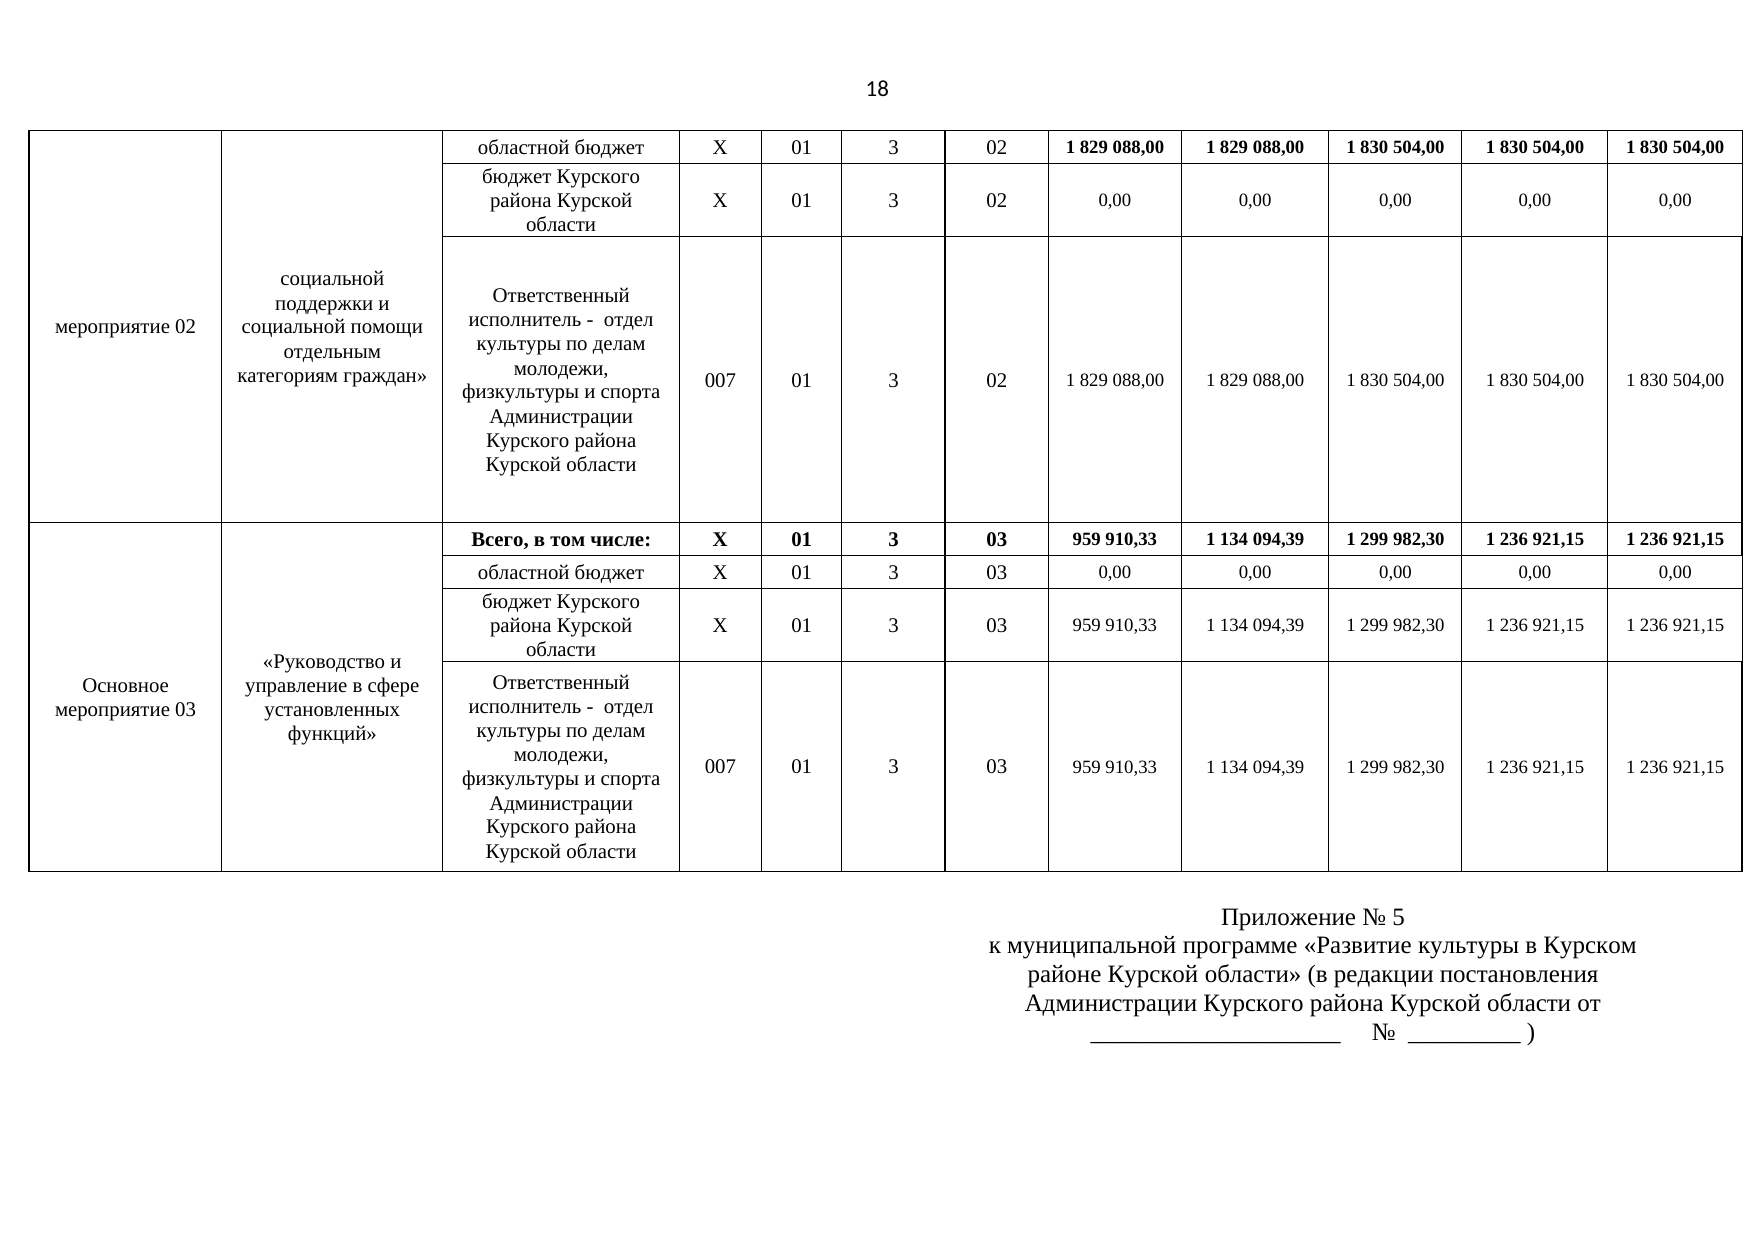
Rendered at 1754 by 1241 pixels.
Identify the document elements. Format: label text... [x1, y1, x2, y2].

table_cell Х [680, 164, 761, 236]
table_cell бюджет Курского района Курской области [443, 589, 679, 661]
table_cell областной бюджет [443, 131, 679, 163]
table_cell 03 [946, 589, 1048, 661]
table_cell Х [680, 131, 761, 163]
table_cell Ответственный исполнитель - отдел культуры по делам молодежи, физкультуры и спорта Администрации Курского района Курской области [443, 237, 679, 522]
table_cell 1 299 982,30 [1329, 662, 1461, 871]
table_cell 959 910,33 [1049, 523, 1181, 555]
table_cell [30, 131, 221, 522]
table_cell 3 [842, 131, 944, 163]
table_cell 01 [762, 237, 841, 522]
table_cell 1 236 921,15 [1608, 523, 1741, 555]
table_cell 007 [680, 662, 761, 871]
table_cell 03 [946, 523, 1048, 555]
table_cell 1 134 094,39 [1182, 589, 1328, 661]
table_cell 0,00 [1049, 164, 1181, 236]
table_cell Х [680, 523, 761, 555]
table_cell 1 830 504,00 [1329, 237, 1461, 522]
table_cell 0,00 [1608, 164, 1742, 236]
table_cell 1 830 504,00 [1462, 131, 1607, 163]
table_cell 03 [946, 662, 1048, 871]
table_cell 02 [946, 131, 1048, 163]
table_cell 007 [680, 237, 761, 522]
table_cell 1 829 088,00 [1049, 131, 1181, 163]
table_cell 1 236 921,15 [1608, 589, 1742, 661]
table_cell Х [680, 556, 761, 587]
table_cell 1 830 504,00 [1608, 131, 1742, 163]
table_cell областной бюджет [443, 556, 679, 587]
table_cell 959 910,33 [1049, 589, 1181, 661]
table_cell 1 829 088,00 [1182, 131, 1328, 163]
table_cell 0,00 [1049, 556, 1181, 587]
table_cell 959 910,33 [1049, 662, 1181, 871]
table_cell 3 [842, 237, 944, 522]
table_cell 3 [842, 662, 944, 871]
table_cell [222, 131, 442, 522]
table_cell 02 [946, 164, 1048, 236]
table_cell 3 [842, 589, 944, 661]
table_cell 3 [842, 164, 944, 236]
table_cell 0,00 [1182, 556, 1328, 587]
table_cell 1 830 504,00 [1329, 131, 1461, 163]
table_cell 0,00 [1462, 164, 1607, 236]
table_cell Основное мероприятие 03 [30, 523, 221, 871]
table_cell 01 [762, 589, 841, 661]
table_cell Всего, в том числе: [443, 523, 679, 555]
table_cell 1 299 982,30 [1329, 523, 1461, 555]
table_cell 1 236 921,15 [1462, 589, 1607, 661]
table_cell 1 829 088,00 [1049, 237, 1181, 522]
table_cell 03 [946, 556, 1048, 587]
table_cell Х [680, 589, 761, 661]
table_cell 0,00 [1462, 556, 1607, 587]
table_cell 01 [762, 556, 841, 587]
table_cell 0,00 [1329, 556, 1461, 587]
table_cell Ответственный исполнитель - отдел культуры по делам молодежи, физкультуры и спорта Администрации Курского района Курской области [443, 662, 679, 871]
table_cell 1 236 921,15 [1608, 662, 1741, 871]
table_cell 02 [946, 237, 1048, 522]
table_cell 1 829 088,00 [1182, 237, 1328, 522]
table_cell 3 [842, 523, 944, 555]
table_cell 1 830 504,00 [1462, 237, 1607, 522]
table_cell 1 134 094,39 [1182, 662, 1328, 871]
table_cell 0,00 [1608, 556, 1742, 587]
table_cell 01 [762, 131, 841, 163]
table_cell 1 236 921,15 [1462, 662, 1607, 871]
table_cell 3 [842, 556, 944, 587]
table_cell 1 134 094,39 [1182, 523, 1328, 555]
table_cell бюджет Курского района Курской области [443, 164, 679, 236]
table_cell 0,00 [1329, 164, 1461, 236]
table_cell 1 830 504,00 [1608, 237, 1741, 522]
table_cell 1 299 982,30 [1329, 589, 1461, 661]
table_cell 1 236 921,15 [1462, 523, 1607, 555]
table_cell Приложение № 5 к муниципальной программе «Развитие культуры в Курском районе Курской области» (в редакции постановления Администрации Курского района Курской области от ____________________ № _________ ) [960, 872, 1666, 1075]
table_cell 01 [762, 164, 841, 236]
table_cell 0,00 [1182, 164, 1328, 236]
table_cell «Руководство и управление в сфере установленных функций» [222, 523, 442, 871]
table_cell 01 [762, 662, 841, 871]
table_cell 01 [762, 523, 841, 555]
